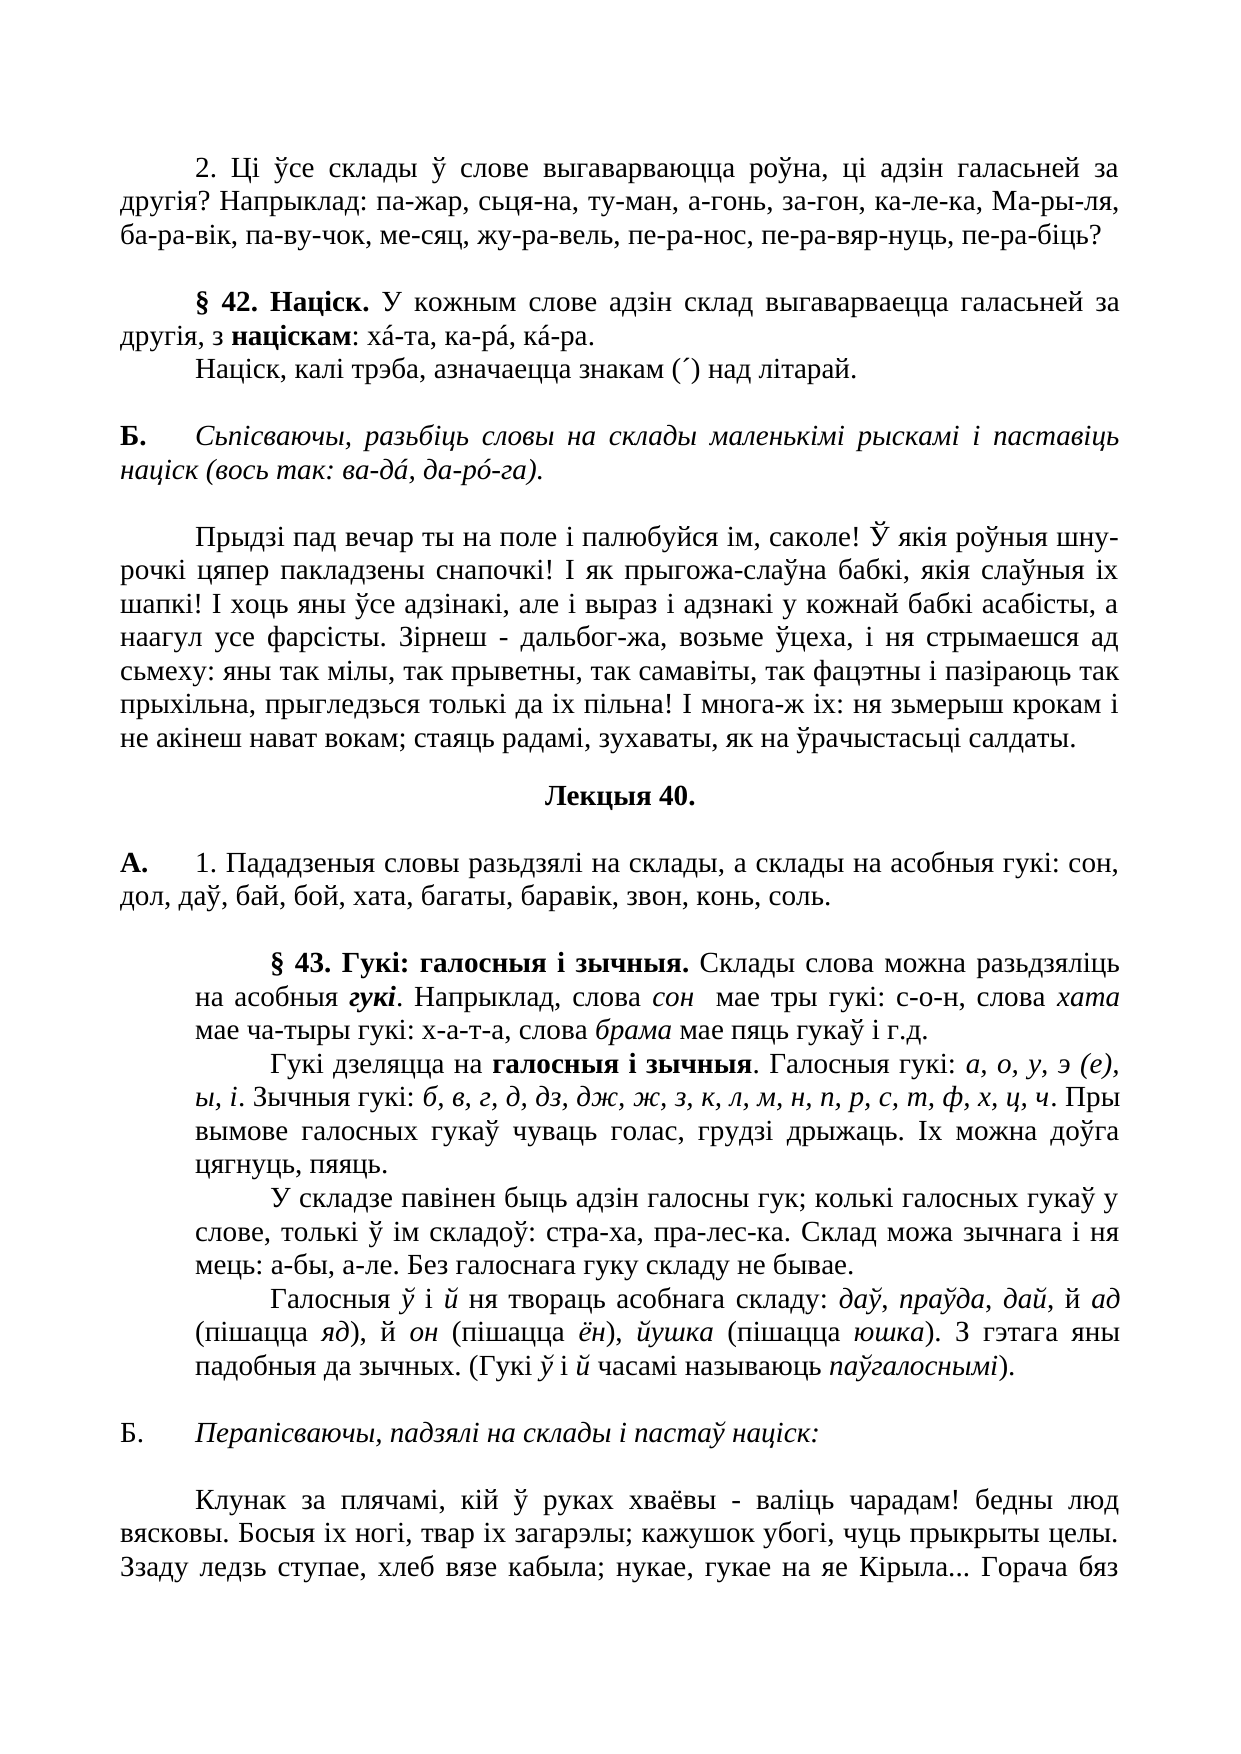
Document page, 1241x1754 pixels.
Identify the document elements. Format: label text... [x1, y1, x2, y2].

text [120, 1482, 1120, 1583]
text Нацiск, калi трэба, азначаецца знакам (´) над лiтарай. [120, 351, 1120, 385]
text Б. Перапiсваючы, падзялi на склады i пастаў нацiск: [120, 1415, 1120, 1448]
text Б. Сьпiсваючы, разьбiць словы на склады маленькiмi рыскамi i паставiць нацiск (вось так: ва-дá, да-рó-га). [120, 418, 1120, 485]
text Галосныя ў i й ня твораць асобнага складу: даў, праўда, дай, й ад (пiшацца яд), й он (пiшацца ён), йушка (пiшацца юшка). З гэтага яны падобныя да зычных. (Гукi ў i й часамi называюць паўгалоснымi). [195, 1281, 1120, 1381]
text Лекцыя 40. [120, 778, 1120, 811]
text § 43. Гукi: галосныя i зычныя. Склады слова можна разьдзялiць на асобныя гукi. Напрыклад, слова сон мае тры гукi: с-о-н, слова хата мае ча-тыры гукi: х-а-т-а, слова брама мае пяць гукаў i г.д. [195, 945, 1120, 1046]
text У складзе павiнен быць адзiн галосны гук; колькi галосных гукаў у слове, толькi ў iм складоў: стра-ха, пра-лес-ка. Склад можа зычнага i ня мець: а-бы, а-ле. Без галоснага гуку складу не бывае. [195, 1180, 1120, 1281]
text А. 1. Пададзеныя словы разьдзялi на склады, а склады на асобныя гукi: сон, дол, даў, бай, бой, хата, багаты, баравiк, звон, конь, соль. [120, 845, 1120, 912]
text 2. Цi ўсе склады ў слове выгаварваюцца роўна, цi адзiн галасьней за другiя? Напрыклад: па-жар, сьця-на, ту-ман, а-гонь, за-гон, ка-ле-ка, Ма-ры-ля, ба-ра-вiк, па-ву-чок, ме-сяц, жу-ра-вель, пе-ра-нос, пе-ра-вяр-нуць, пе-ра-бiць? [120, 150, 1120, 251]
text Прыдзi пад вечар ты на поле i палюбуйся iм, саколе! Ў якiя роўныя шну-рочкi цяпер пакладзены снапочкi! I як прыгожа-слаўна бабкi, якiя слаўныя iх шапкi! I хоць яны ўсе адзiнакi, але i выраз i адзнакi у кожнай бабкi асабiсты, а наагул усе фарсiсты. Зiрнеш - дальбог-жа, возьме ўцеха, i ня стрымаешся ад сьмеху: яны так мiлы, так прыветны, так самавiты, так фацэтны i пазiраюць так прыхiльна, прыгледзься толькi да iх пiльна! I многа-ж iх: ня зьмерыш крокам i не акiнеш нават вокам; стаяць радамi, зухаваты, як на ўрачыстасьцi салдаты. [120, 519, 1120, 754]
text Гукi дзеляцца на галосныя i зычныя. Галосныя гукi: а, о, у, э (е), ы, i. Зычныя гукi: б, в, г, д, дз, дж, ж, з, к, л, м, н, п, р, с, т, ф, х, ц, ч. Пры вымове галосных гукаў чуваць голас, грудзi дрыжаць. Iх можна доўга цягнуць, пяяць. [195, 1046, 1120, 1180]
text § 42. Нацiск. У кожным слове адзiн склад выгаварваецца галасьней за другiя, з нацiскам: хá-та, ка-рá, кá-ра. [120, 284, 1120, 351]
